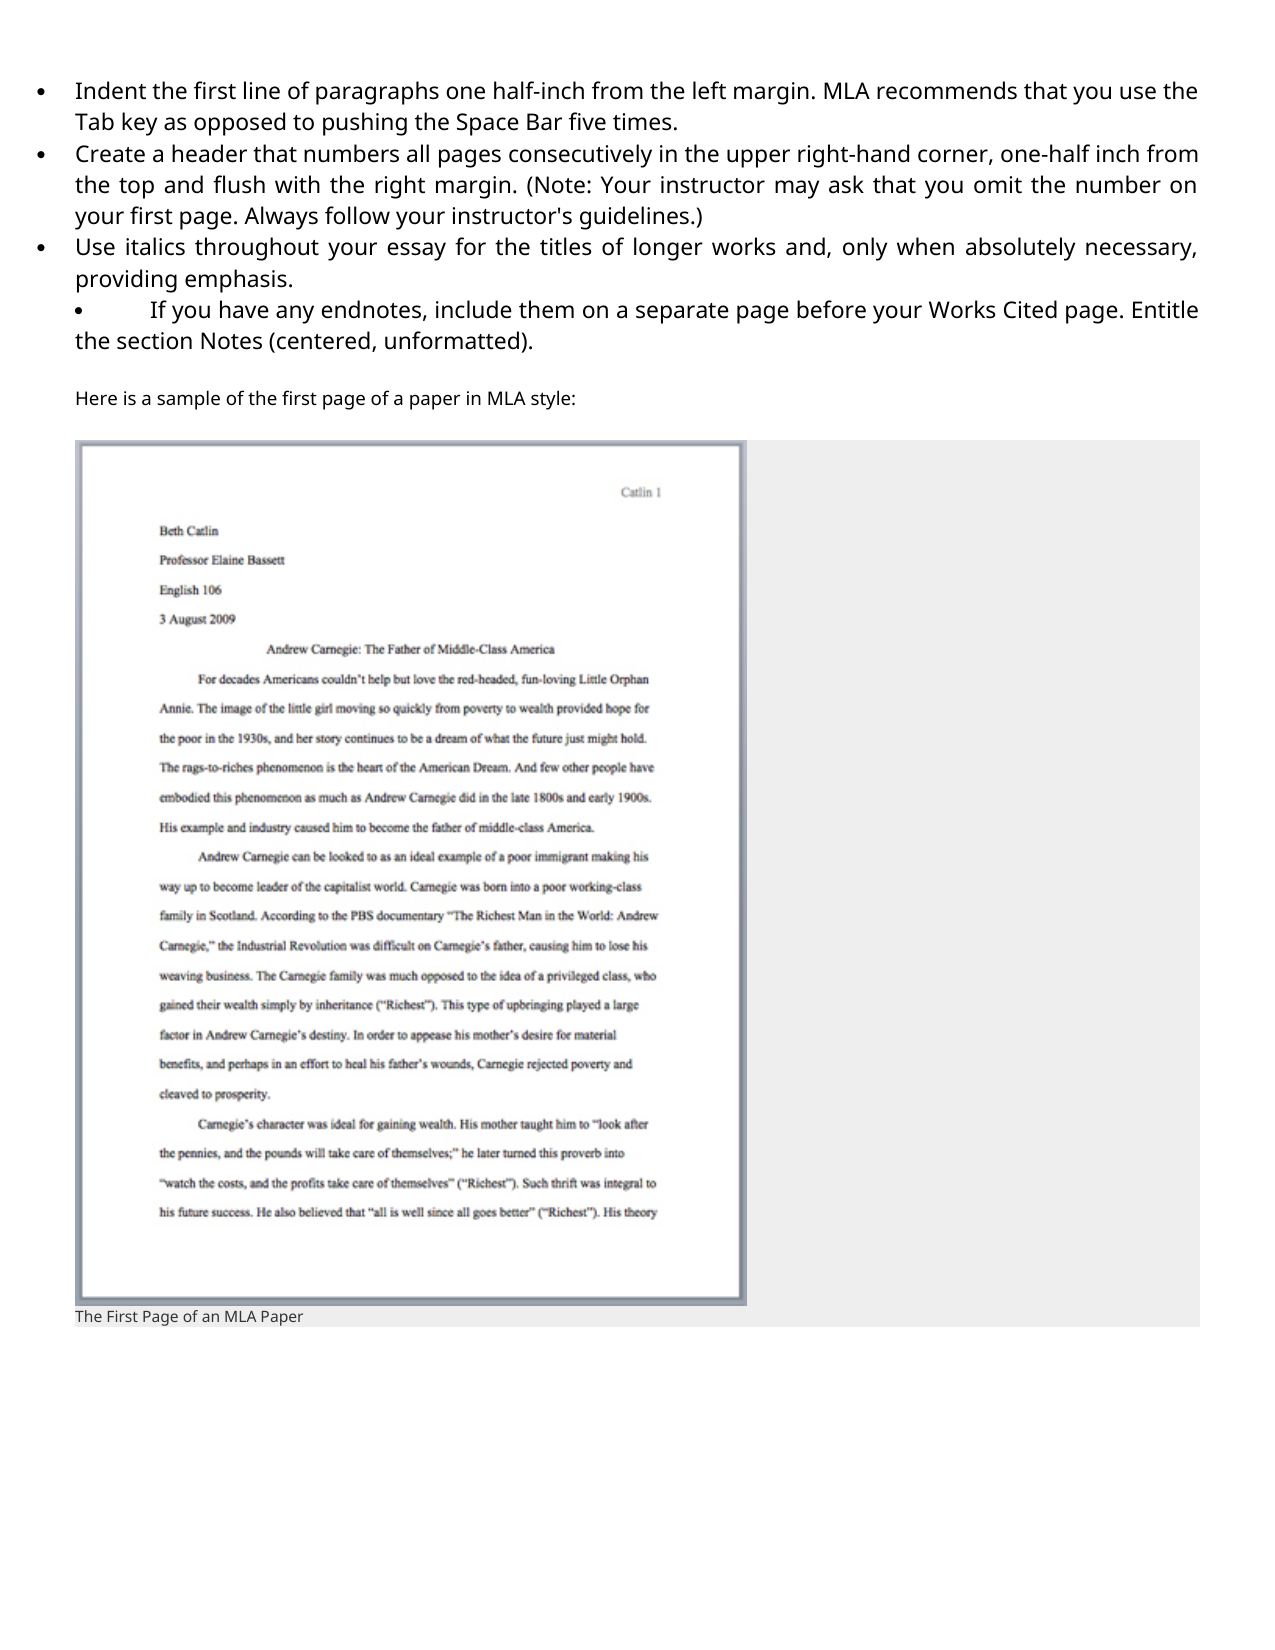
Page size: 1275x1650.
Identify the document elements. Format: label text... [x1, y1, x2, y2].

list Indent the first line of paragraphs one half-inch from the left margin. MLA recommends that you use the Tab key as opposed to pushing the Space Bar five times. [37, 75, 1200, 137]
list Create a header that numbers all pages consecutively in the upper right-hand corner, one-half inch from the top and flush with the right margin. (Note: Your instructor may ask that you omit the number on your first page. Always follow your instructor's guidelines.) [37, 137, 1200, 231]
picture [75, 440, 747, 1306]
list If you have any endnotes, include them on a separate page before your Works Cited page. Entitle the section Notes (centered, unformatted). [75, 294, 1200, 356]
text Image Caption: The First Page of an MLA Paper [75, 1306, 1200, 1327]
list Use italics throughout your essay for the titles of longer works and, only when absolutely necessary, providing emphasis. [37, 231, 1200, 294]
text Here is a sample of the first page of a paper in MLA style: [75, 385, 1200, 411]
